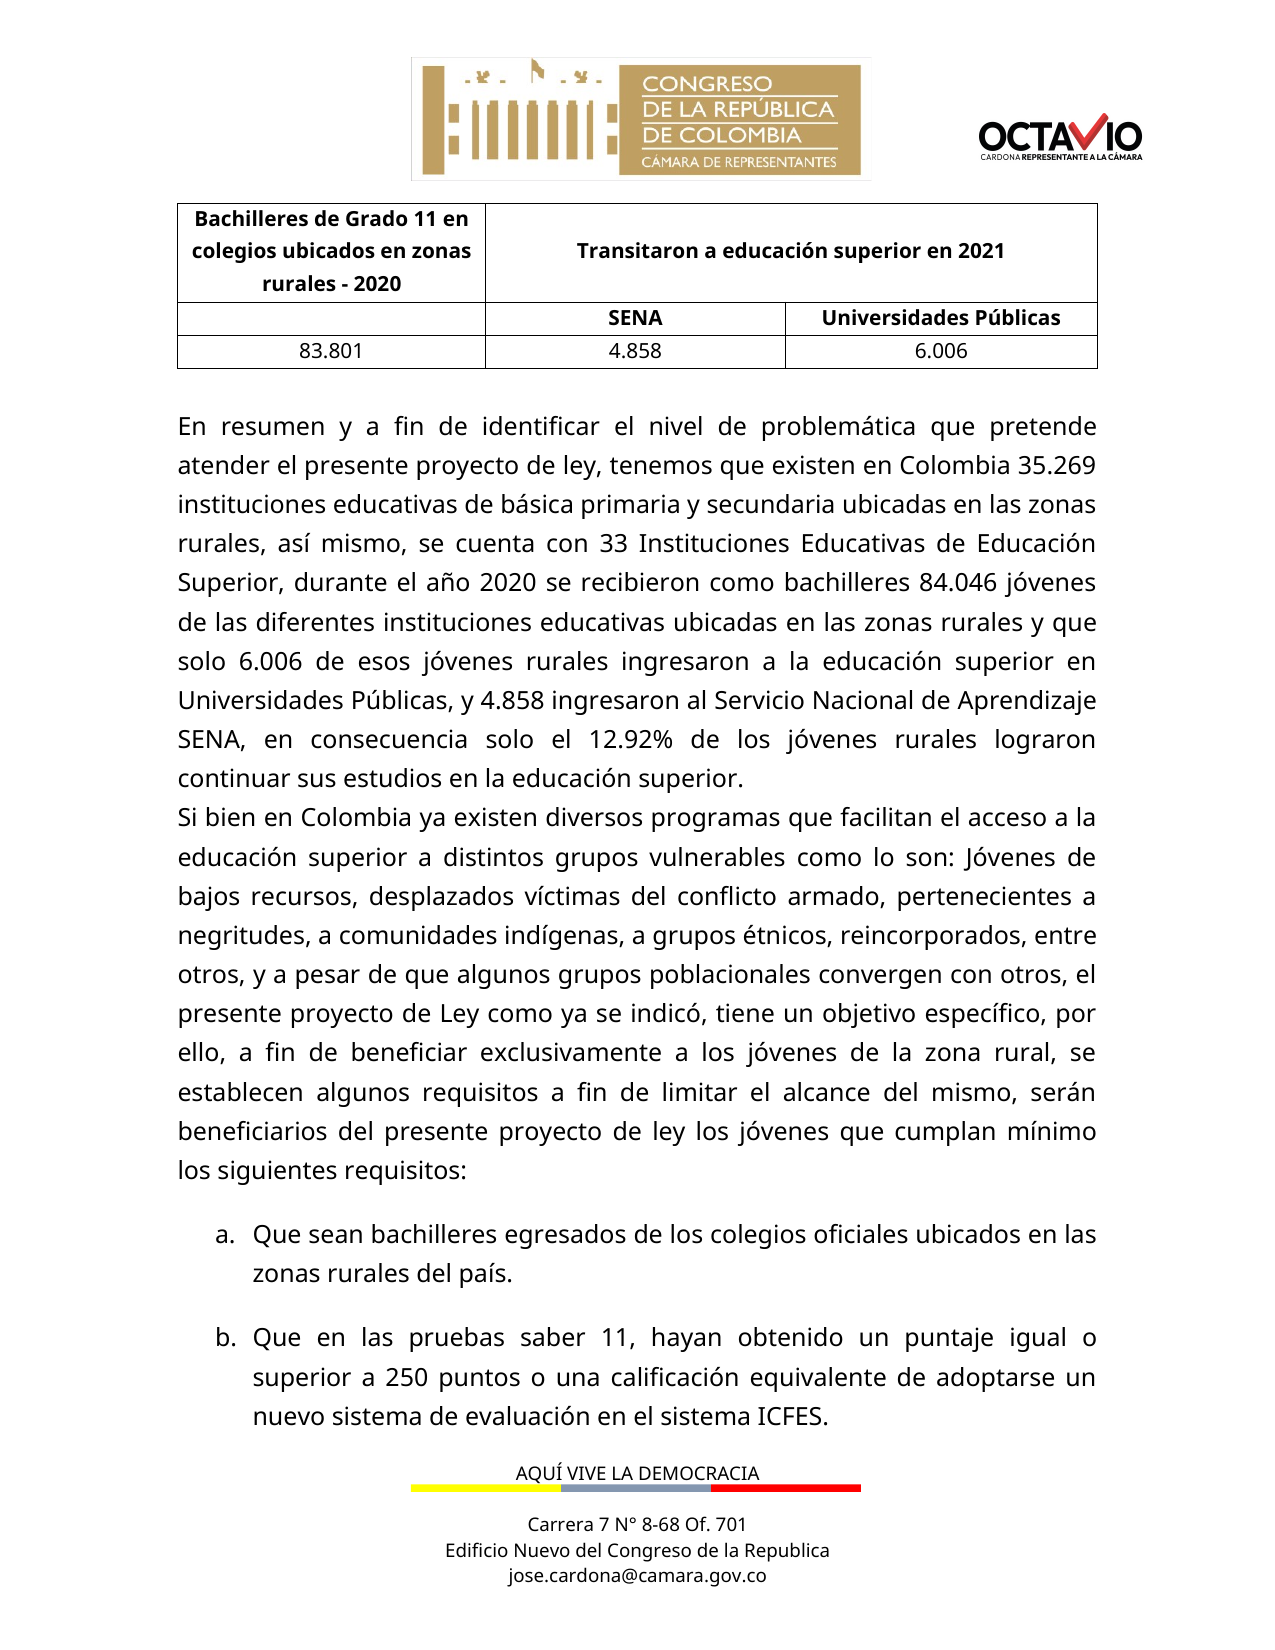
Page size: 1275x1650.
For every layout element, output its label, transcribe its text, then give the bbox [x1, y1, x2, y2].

list Que sean bachilleres egresados de los colegios oficiales ubicados en las zonas rurales del país. [215, 1217, 1098, 1290]
list Que en las pruebas saber 11, hayan obtenido un puntaje igual o superior a 250 puntos o una calificación equivalente de adoptarse un nuevo sistema de evaluación en el sistema ICFES. [215, 1320, 1098, 1432]
table_cell 6.006 [786, 336, 1097, 368]
table_cell Universidades Públicas [786, 303, 1097, 335]
picture [967, 103, 1153, 181]
text Si bien en Colombia ya existen diversos programas que facilitan el acceso a la educación superior a distintos grupos vulnerables como lo son: Jóvenes de bajos recursos, desplazados víctimas del conflicto armado, pertenecientes a negritudes, a comunidades indígenas, a grupos étnicos, reincorporados, entre otros, y a pesar de que algunos grupos poblacionales convergen con otros, el presente proyecto de Ley como ya se indicó, tiene un objetivo específico, por ello, a fin de beneficiar exclusivamente a los jóvenes de la zona rural, se establecen algunos requisitos a fin de limitar el alcance del mismo, serán beneficiarios del presente proyecto de ley los jóvenes que cumplan mínimo los siguientes requisitos: [177, 800, 1098, 1187]
text En resumen y a fin de identificar el nivel de problemática que pretende atender el presente proyecto de ley, tenemos que existen en Colombia 35.269 instituciones educativas de básica primaria y secundaria ubicadas en las zonas rurales, así mismo, se cuenta con 33 Instituciones Educativas de Educación Superior, durante el año 2020 se recibieron como bachilleres 84.046 jóvenes de las diferentes instituciones educativas ubicadas en las zonas rurales y que solo 6.006 de esos jóvenes rurales ingresaron a la educación superior en Universidades Públicas, y 4.858 ingresaron al Servicio Nacional de Aprendizaje SENA, en consecuencia solo el 12.92% de los jóvenes rurales lograron continuar sus estudios en la educación superior. [177, 408, 1098, 795]
picture [411, 57, 872, 181]
table_header Transitaron a educación superior en 2021 [486, 204, 1097, 302]
table_cell 83.801 [178, 336, 485, 368]
table_header Bachilleres de Grado 11 en colegios ubicados en zonas rurales - 2020 [178, 204, 485, 302]
table_cell SENA [486, 303, 785, 335]
table_cell [178, 303, 485, 335]
table_cell 4.858 [486, 336, 785, 368]
